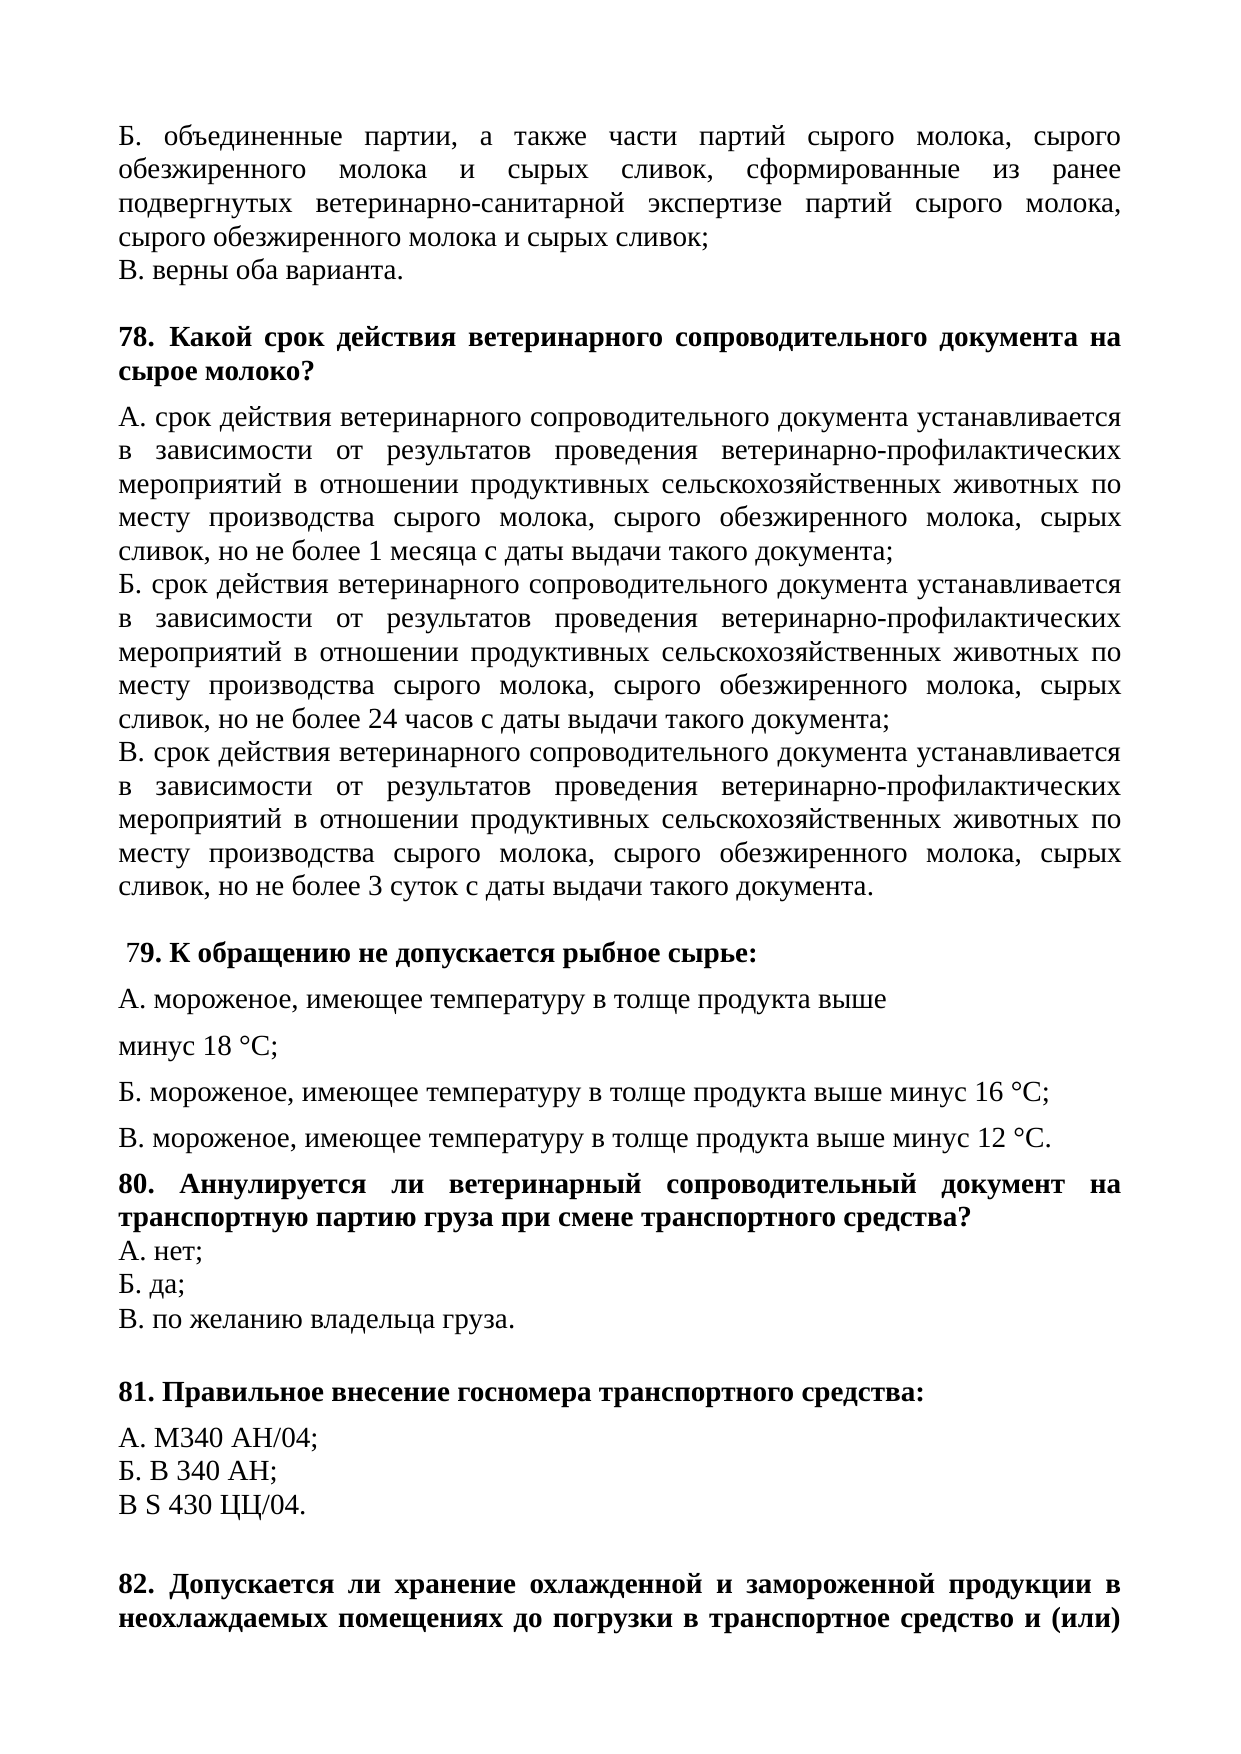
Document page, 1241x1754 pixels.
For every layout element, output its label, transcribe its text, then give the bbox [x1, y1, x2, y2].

text В. срок действия ветеринарного сопроводительного документа устанавливается в зависимости от результатов проведения ветеринарно-профилактических мероприятий в отношении продуктивных сельскохозяйственных животных по месту производства сырого молока, сырого обезжиренного молока, сырых сливок, но не более 3 суток с даты выдачи такого документа. [118, 734, 1122, 902]
text А. М340 АН/04; [118, 1420, 1122, 1453]
text В. верны оба варианта. [118, 252, 1122, 286]
text 78. Какой срок действия ветеринарного сопроводительного документа на сырое молоко? [118, 319, 1122, 386]
text 79. К обращению не допускается рыбное сырье: [118, 936, 1122, 969]
text Б. объединенные партии, а также части партий сырого молока, сырого обезжиренного молока и сырых сливок, сформированные из ранее подвергнутых ветеринарно-санитарной экспертизе партий сырого молока, сырого обезжиренного молока и сырых сливок; [118, 118, 1122, 252]
text В. по желанию владельца груза. [118, 1300, 1122, 1337]
text минус 18 °С; [118, 1028, 1122, 1061]
text 81. Правильное внесение госномера транспортного средства: [118, 1374, 1122, 1407]
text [118, 1566, 1122, 1633]
text Б. В 340 АН; [118, 1453, 1122, 1487]
text Б. мороженое, имеющее температуру в толще продукта выше минус 16 °С; [118, 1074, 1122, 1107]
text А. мороженое, имеющее температуру в толще продукта выше [103, 982, 1122, 1015]
text Б. да; [118, 1266, 1122, 1300]
text В. мороженое, имеющее температуру в толще продукта выше минус 12 °С. [118, 1120, 1122, 1153]
text А. срок действия ветеринарного сопроводительного документа устанавливается в зависимости от результатов проведения ветеринарно-профилактических мероприятий в отношении продуктивных сельскохозяйственных животных по месту производства сырого молока, сырого обезжиренного молока, сырых сливок, но не более 1 месяца с даты выдачи такого документа; [118, 399, 1122, 567]
text А. нет; [118, 1233, 1122, 1266]
text 80. Аннулируется ли ветеринарный сопроводительный документ на транспортную партию груза при смене транспортного средства? [118, 1166, 1122, 1233]
text Б. срок действия ветеринарного сопроводительного документа устанавливается в зависимости от результатов проведения ветеринарно-профилактических мероприятий в отношении продуктивных сельскохозяйственных животных по месту производства сырого молока, сырого обезжиренного молока, сырых сливок, но не более 24 часов с даты выдачи такого документа; [118, 567, 1122, 734]
text В S 430 ЦЦ/04. [118, 1487, 1122, 1520]
